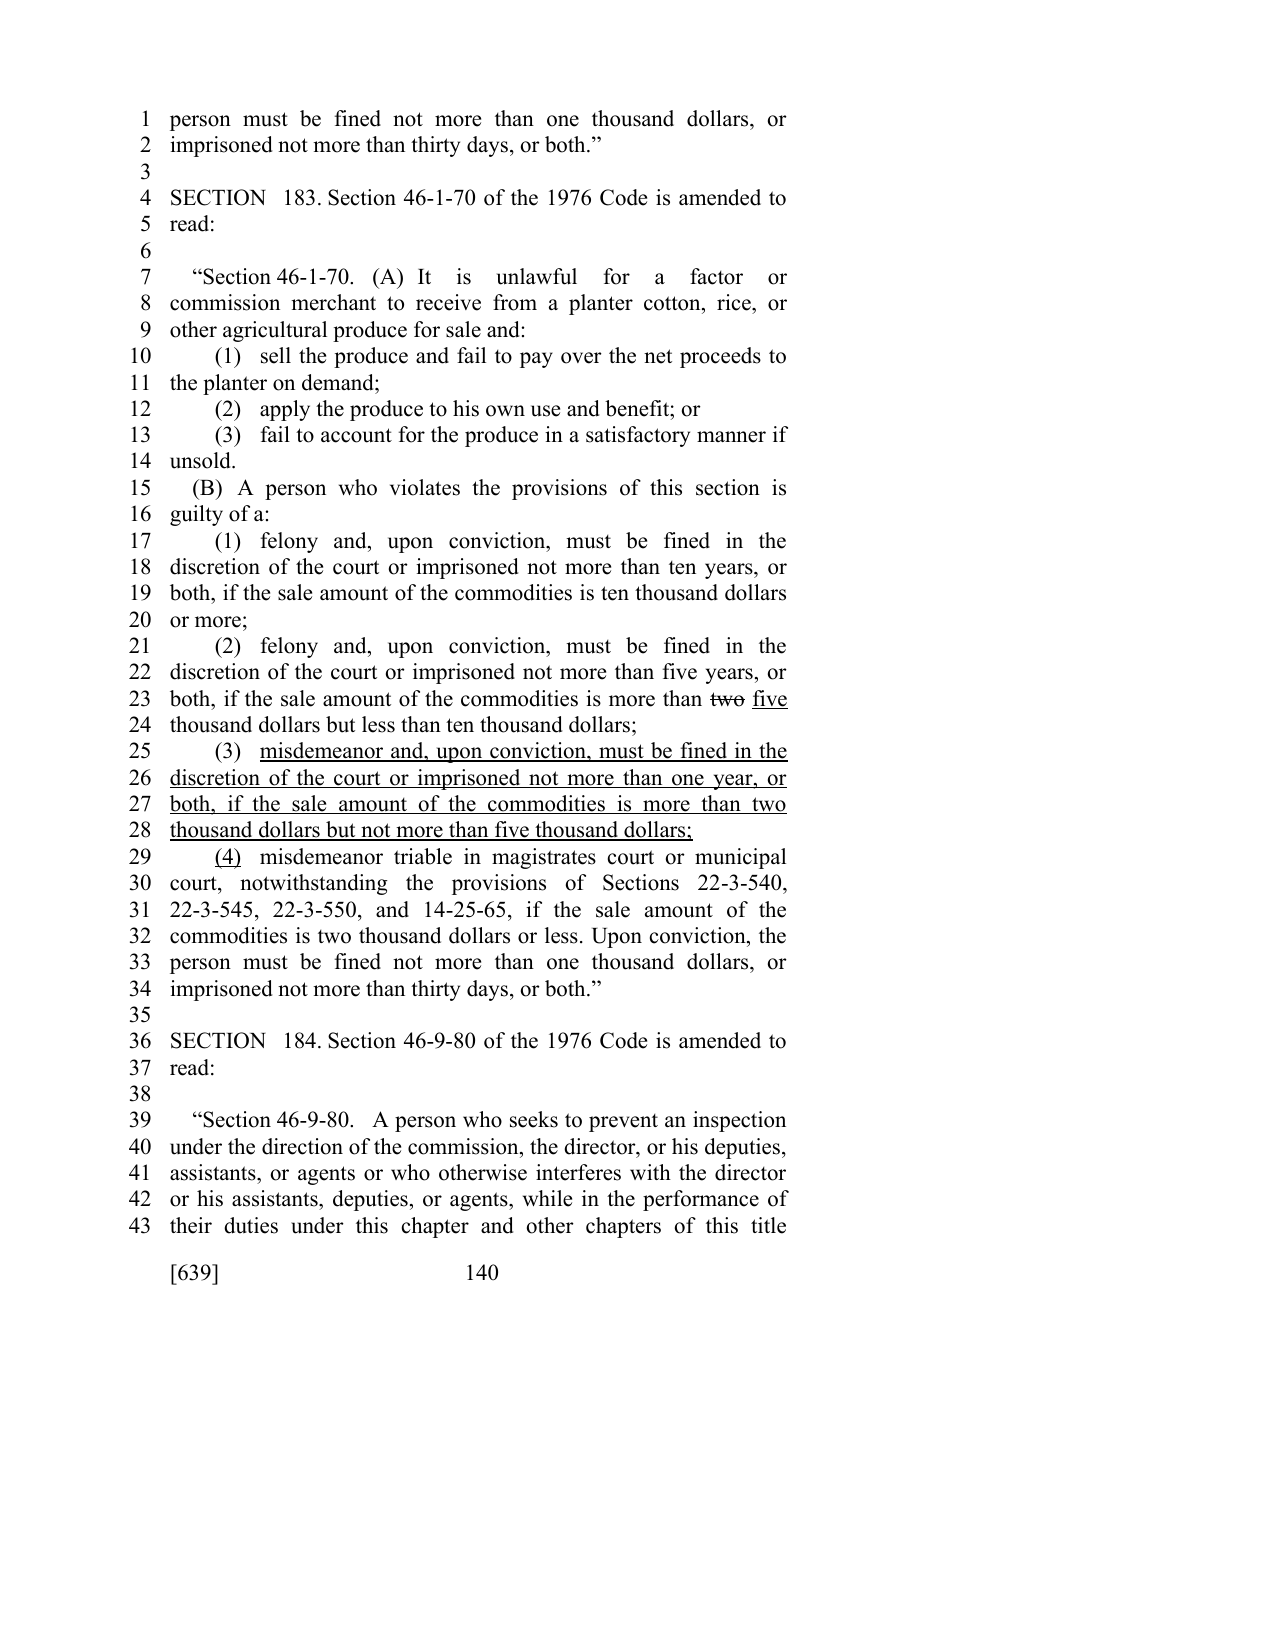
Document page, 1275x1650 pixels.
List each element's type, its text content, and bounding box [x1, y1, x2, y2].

text (3) misdemeanor and, upon conviction, must be fined in the discretion of the court or imprisoned not more than one year, or both, if the sale amount of the commodities is more than two thousand dollars but not more than five thousand dollars; [169, 788, 787, 813]
text (3) misdemeanor and, upon conviction, must be fined in the discretion of the court or imprisoned not more than one year, or both, if the sale amount of the commodities is more than two thousand dollars but not more than five thousand dollars; [169, 814, 787, 843]
text SECTION 184. Section 46-9-80 of the 1976 Code is amended to read: [169, 1027, 787, 1080]
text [169, 105, 787, 158]
text (1) sell the produce and fail to pay over the net proceeds to the planter on demand; [169, 342, 787, 395]
text “Section 46-1-70. (A) It is unlawful for a factor or commission merchant to receive from a planter cotton, rice, or other agricultural produce for sale and: [169, 263, 787, 342]
text (3) misdemeanor and, upon conviction, must be fined in the discretion of the court or imprisoned not more than one year, or both, if the sale amount of the commodities is more than two thousand dollars but not more than five thousand dollars; [169, 737, 787, 787]
text (3) fail to account for the produce in a satisfactory manner if unsold. [169, 421, 787, 474]
text (B) A person who violates the provisions of this section is guilty of a: [169, 474, 787, 527]
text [169, 1106, 787, 1238]
text (2) apply the produce to his own use and benefit; or [169, 395, 787, 421]
text SECTION 183. Section 46-1-70 of the 1976 Code is amended to read: [169, 184, 787, 237]
text (2) felony and, upon conviction, must be fined in the discretion of the court or imprisoned not more than five years, or both, if the sale amount of the commodities is more than two five thousand dollars but less than ten thousand dollars; [169, 632, 787, 737]
text (1) felony and, upon conviction, must be fined in the discretion of the court or imprisoned not more than ten years, or both, if the sale amount of the commodities is ten thousand dollars or more; [169, 527, 787, 632]
